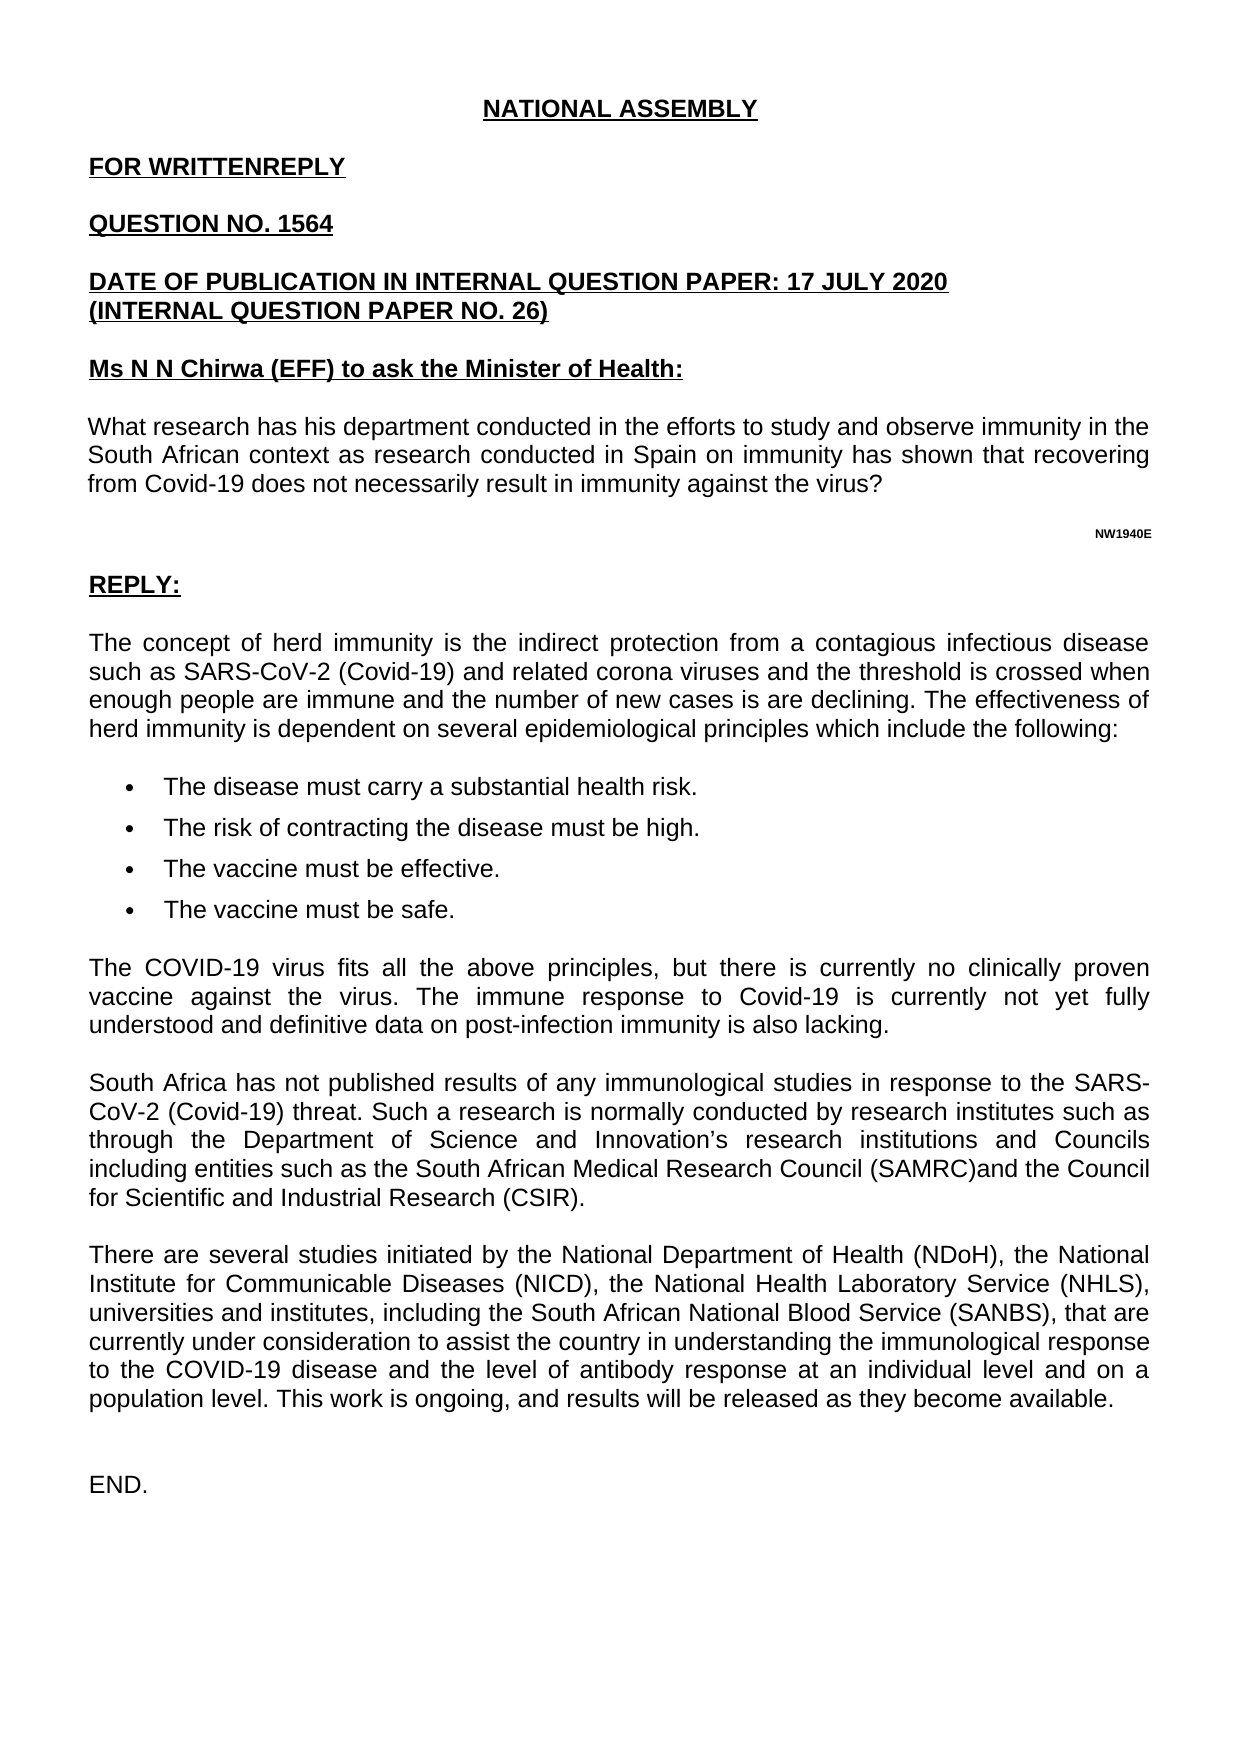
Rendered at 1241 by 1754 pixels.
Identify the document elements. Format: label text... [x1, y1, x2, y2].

text What research has his department conducted in the efforts to study and observe immunity in the South African context as research conducted in Spain on immunity has shown that recovering from Covid-19 does not necessarily result in immunity against the virus? [87, 412, 1152, 498]
text (INTERNAL QUESTION PAPER NO. 26) [89, 296, 1152, 324]
text Ms N N Chirwa (EFF) to ask the Minister of Health: [89, 354, 1152, 382]
text DATE OF PUBLICATION IN INTERNAL QUESTION PAPER: 17 JULY 2020 [89, 267, 1152, 296]
text The COVID-19 virus fits all the above principles, but there is currently no clinically proven vaccine against the virus. The immune response to Covid-19 is currently not yet fully understood and definitive data on post-infection immunity is also lacking. [89, 953, 1152, 1039]
list The vaccine must be safe. [126, 896, 1152, 924]
text QUESTION NO. 1564 [89, 209, 1152, 238]
text END. [89, 1471, 1152, 1499]
text There are several studies initiated by the National Department of Health (NDoH), the National Institute for Communicable Diseases (NICD), the National Health Laboratory Service (NHLS), universities and institutes, including the South African National Blood Service (SANBS), that are currently under consideration to assist the country in understanding the immunological response to the COVID-19 disease and the level of antibody response at an individual level and on a population level. This work is ongoing, and results will be released as they become available. [89, 1241, 1152, 1413]
text The concept of herd immunity is the indirect protection from a contagious infectious disease such as SARS-CoV-2 (Covid-19) and related corona viruses and the threshold is crossed when enough people are immune and the number of new cases is are declining. The effectiveness of herd immunity is dependent on several epidemiological principles which include the following: [89, 628, 1152, 743]
text South Africa has not published results of any immunological studies in response to the SARS-CoV-2 (Covid-19) threat. Such a research is normally conducted by research institutes such as through the Department of Science and Innovation’s research institutions and Councils including entities such as the South African Medical Research Council (SAMRC)and the Council for Scientific and Industrial Research (CSIR). [89, 1068, 1152, 1212]
text REPLY: [89, 571, 1152, 599]
subtitle NATIONAL ASSEMBLY [89, 94, 1152, 123]
list The risk of contracting the disease must be high. [126, 813, 1152, 842]
text FOR WRITTENREPLY [89, 152, 1152, 181]
list The disease must carry a substantial health risk. [126, 772, 1152, 801]
list The vaccine must be effective. [126, 854, 1152, 883]
subtitle NW1940E [89, 527, 1152, 541]
